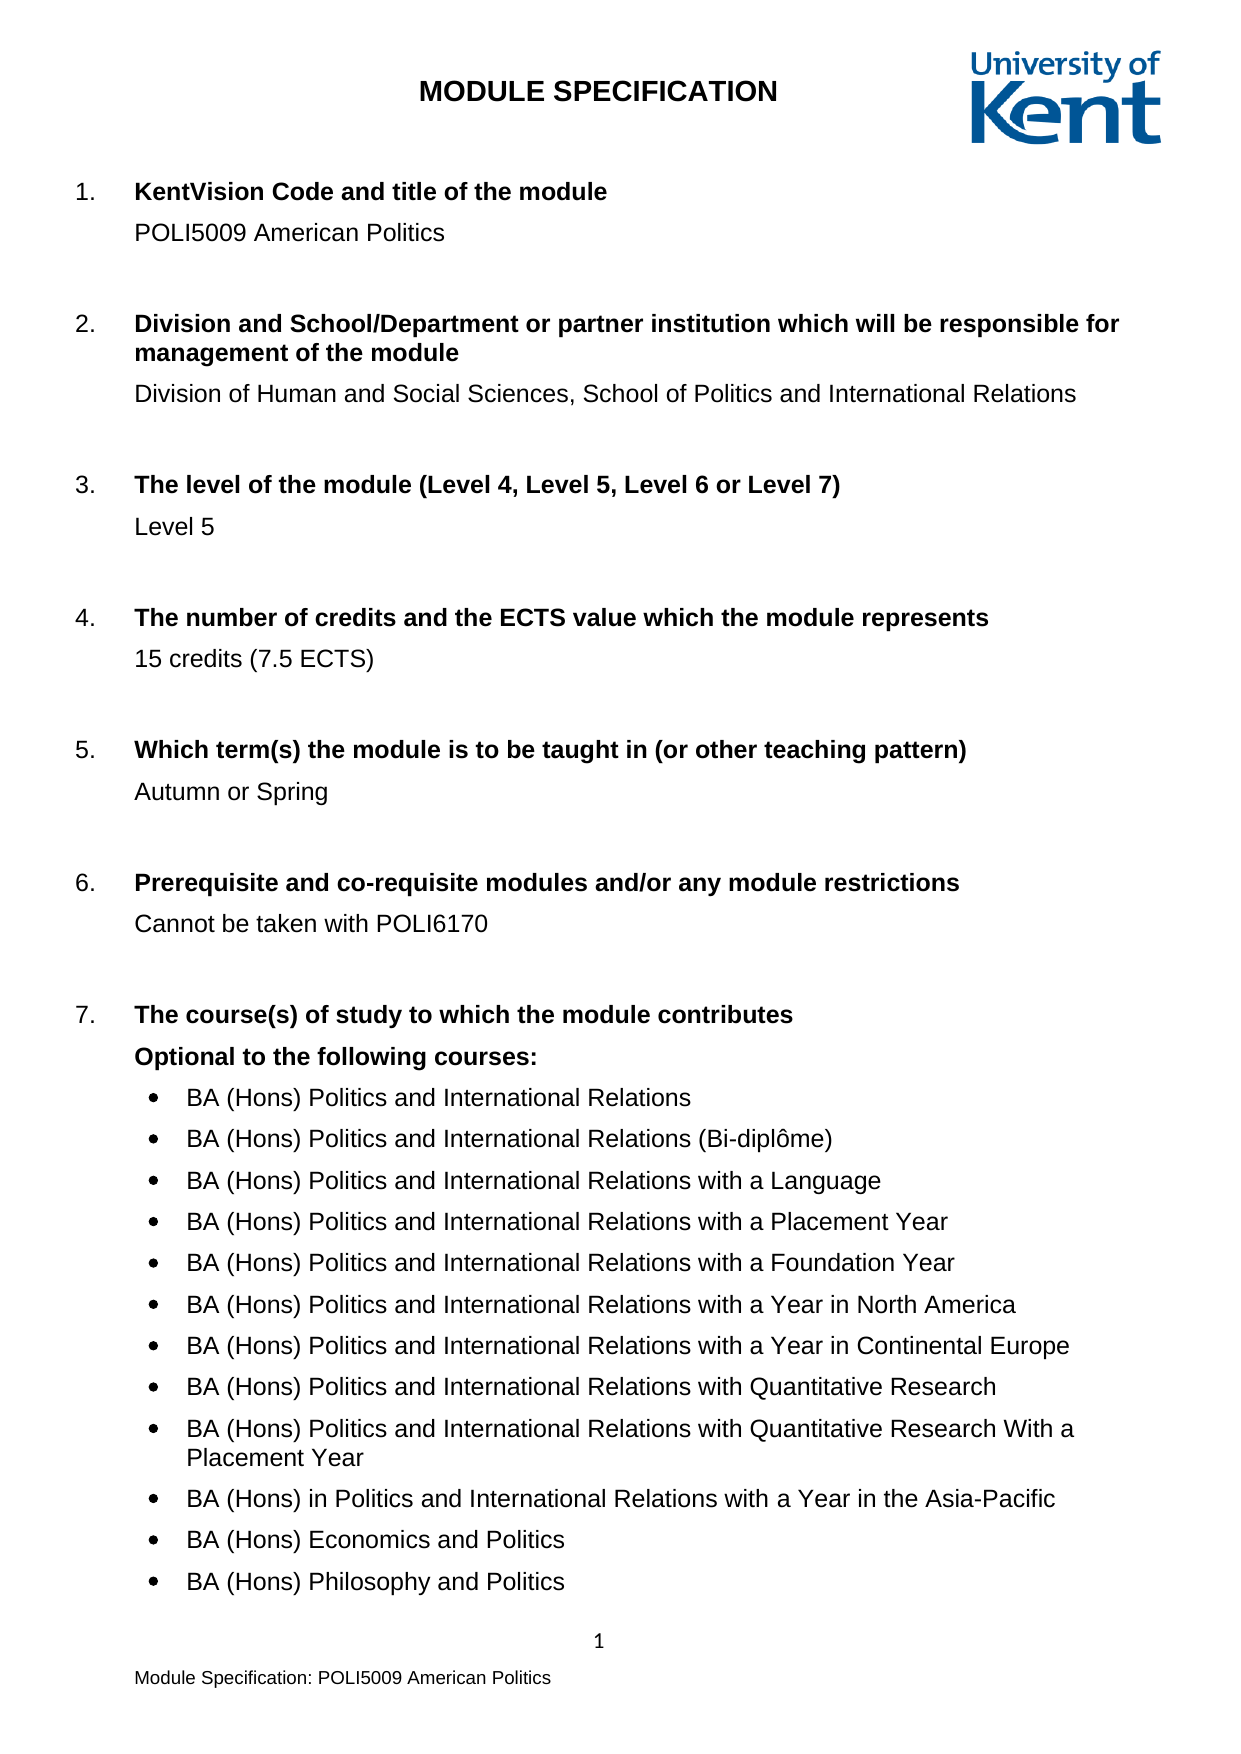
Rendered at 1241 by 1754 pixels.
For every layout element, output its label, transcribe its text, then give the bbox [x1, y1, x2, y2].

text Level 5 [134, 512, 1122, 540]
list BA (Hons) Politics and International Relations with a Year in Continental Europe [149, 1331, 1122, 1360]
list BA (Hons) Politics and International Relations [149, 1083, 1122, 1112]
subtitle KentVision Code and title of the module [75, 177, 1122, 205]
subtitle Division and School/Department or partner institution which will be responsible for management of the module [75, 309, 1122, 367]
list BA (Hons) Politics and International Relations with a Year in North America [149, 1290, 1122, 1318]
list BA (Hons) Politics and International Relations with a Placement Year [149, 1207, 1122, 1236]
list BA (Hons) Economics and Politics [149, 1525, 1122, 1554]
subtitle The course(s) of study to which the module contributes [75, 1000, 1122, 1029]
subtitle Which term(s) the module is to be taught in (or other teaching pattern) [75, 735, 1122, 764]
list BA (Hons) Philosophy and Politics [149, 1567, 1122, 1595]
text Autumn or Spring [134, 777, 1122, 805]
picture [970, 48, 1163, 145]
text Optional to the following courses: [134, 1042, 1122, 1070]
subtitle The number of credits and the ECTS value which the module represents [75, 603, 1122, 632]
list BA (Hons) in Politics and International Relations with a Year in the Asia-Pacific [149, 1484, 1122, 1513]
text POLI5009 American Politics [134, 218, 1122, 247]
subtitle The level of the module (Level 4, Level 5, Level 6 or Level 7) [75, 470, 1122, 499]
list BA (Hons) Politics and International Relations with Quantitative Research [149, 1372, 1122, 1401]
subtitle Prerequisite and co-requisite modules and/or any module restrictions [75, 868, 1122, 897]
list BA (Hons) Politics and International Relations (Bi-diplôme) [149, 1124, 1122, 1153]
text Division of Human and Social Sciences, School of Politics and International Relations [134, 379, 1122, 408]
text 15 credits (7.5 ECTS) [134, 644, 1122, 673]
list BA (Hons) Politics and International Relations with a Foundation Year [149, 1248, 1122, 1277]
list BA (Hons) Politics and International Relations with Quantitative Research With a Placement Year [149, 1414, 1122, 1471]
text Cannot be taken with POLI6170 [134, 909, 1122, 938]
list BA (Hons) Politics and International Relations with a Language [149, 1166, 1122, 1194]
